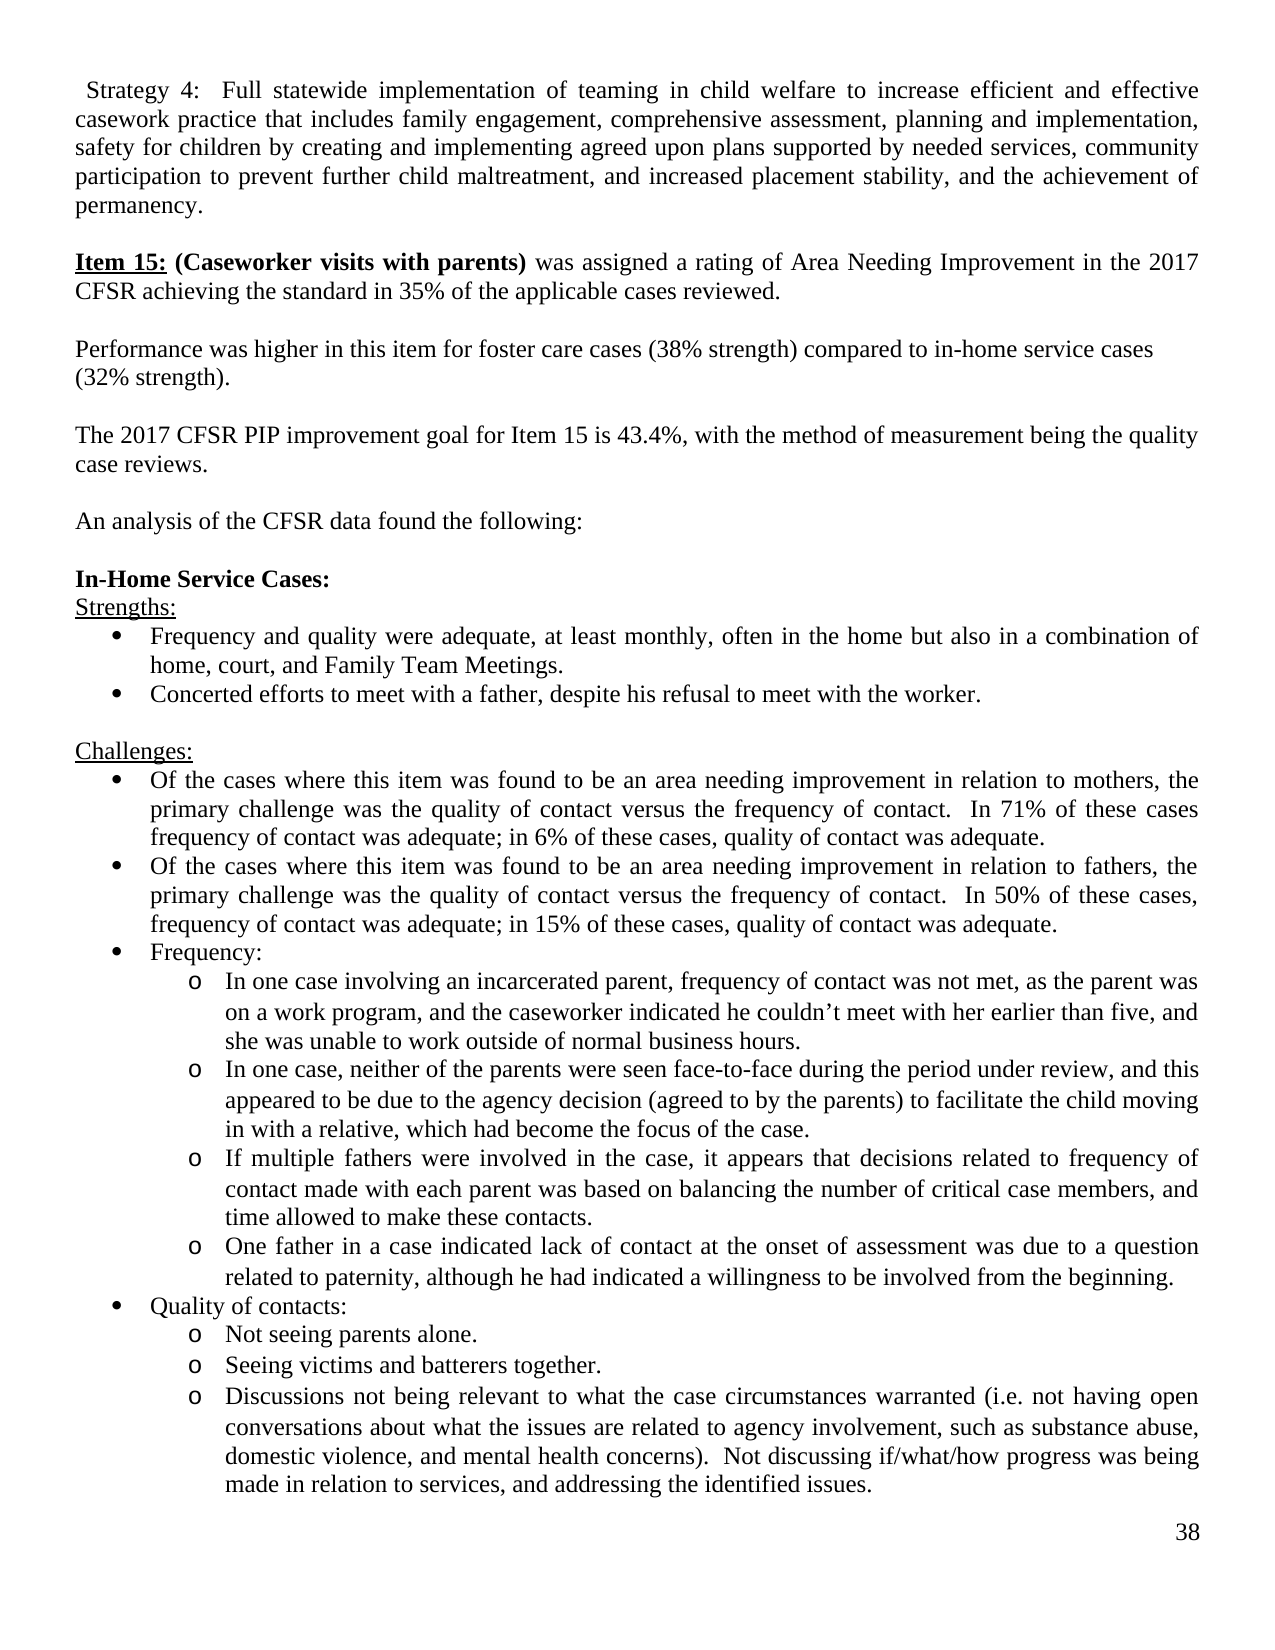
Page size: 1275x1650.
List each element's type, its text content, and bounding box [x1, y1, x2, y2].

text Strengths: [75, 592, 1200, 621]
list One father in a case indicated lack of contact at the onset of assessment was due to a question related to paternity, although he had indicated a willingness to be involved from the beginning. [187, 1231, 1200, 1291]
list Seeing victims and batterers together. [187, 1350, 1200, 1381]
list In one case, neither of the parents were seen face-to-face during the period under review, and this appeared to be due to the agency decision (agreed to by the parents) to facilitate the child moving in with a relative, which had become the focus of the case. [187, 1054, 1200, 1143]
list Frequency and quality were adequate, at least monthly, often in the home but also in a combination of home, court, and Family Team Meetings. [112, 621, 1200, 679]
list Quality of contacts: [112, 1291, 1200, 1319]
text Performance was higher in this item for foster care cases (38% strength) compared to in-home service cases (32% strength). [75, 334, 1200, 391]
list Discussions not being relevant to what the case circumstances warranted (i.e. not having open conversations about what the issues are related to agency involvement, such as substance abuse, domestic violence, and mental health concerns). Not discussing if/what/how progress was being made in relation to services, and addressing the identified issues. [187, 1381, 1200, 1498]
list In one case involving an incarcerated parent, frequency of contact was not met, as the parent was on a work program, and the caseworker indicated he couldn’t meet with her earlier than five, and she was unable to work outside of normal business hours. [187, 966, 1200, 1054]
list Frequency: [112, 937, 1200, 966]
list Of the cases where this item was found to be an area needing improvement in relation to mothers, the primary challenge was the quality of contact versus the frequency of contact. In 71% of these cases frequency of contact was adequate; in 6% of these cases, quality of contact was adequate. [112, 765, 1200, 851]
list Not seeing parents alone. [187, 1319, 1200, 1350]
list If multiple fathers were involved in the case, it appears that decisions related to frequency of contact made with each parent was based on balancing the number of critical case members, and time allowed to make these contacts. [187, 1143, 1200, 1231]
list Of the cases where this item was found to be an area needing improvement in relation to fathers, the primary challenge was the quality of contact versus the frequency of contact. In 50% of these cases, frequency of contact was adequate; in 15% of these cases, quality of contact was adequate. [112, 851, 1200, 937]
list Concerted efforts to meet with a father, despite his refusal to meet with the worker. [112, 679, 1200, 707]
text Challenges: [75, 736, 1200, 765]
text The 2017 CFSR PIP improvement goal for Item 15 is 43.4%, with the method of measurement being the quality case reviews. [75, 420, 1200, 477]
text An analysis of the CFSR data found the following: [75, 506, 1200, 535]
text Item 15: (Caseworker visits with parents) was assigned a rating of Area Needing Improvement in the 2017 CFSR achieving the standard in 35% of the applicable cases reviewed. [75, 247, 1200, 305]
text In-Home Service Cases: [75, 564, 1200, 592]
text Strategy 4: Full statewide implementation of teaming in child welfare to increase efficient and effective casework practice that includes family engagement, comprehensive assessment, planning and implementation, safety for children by creating and implementing agreed upon plans supported by needed services, community participation to prevent further child maltreatment, and increased placement stability, and the achievement of permanency. [75, 75, 1200, 219]
